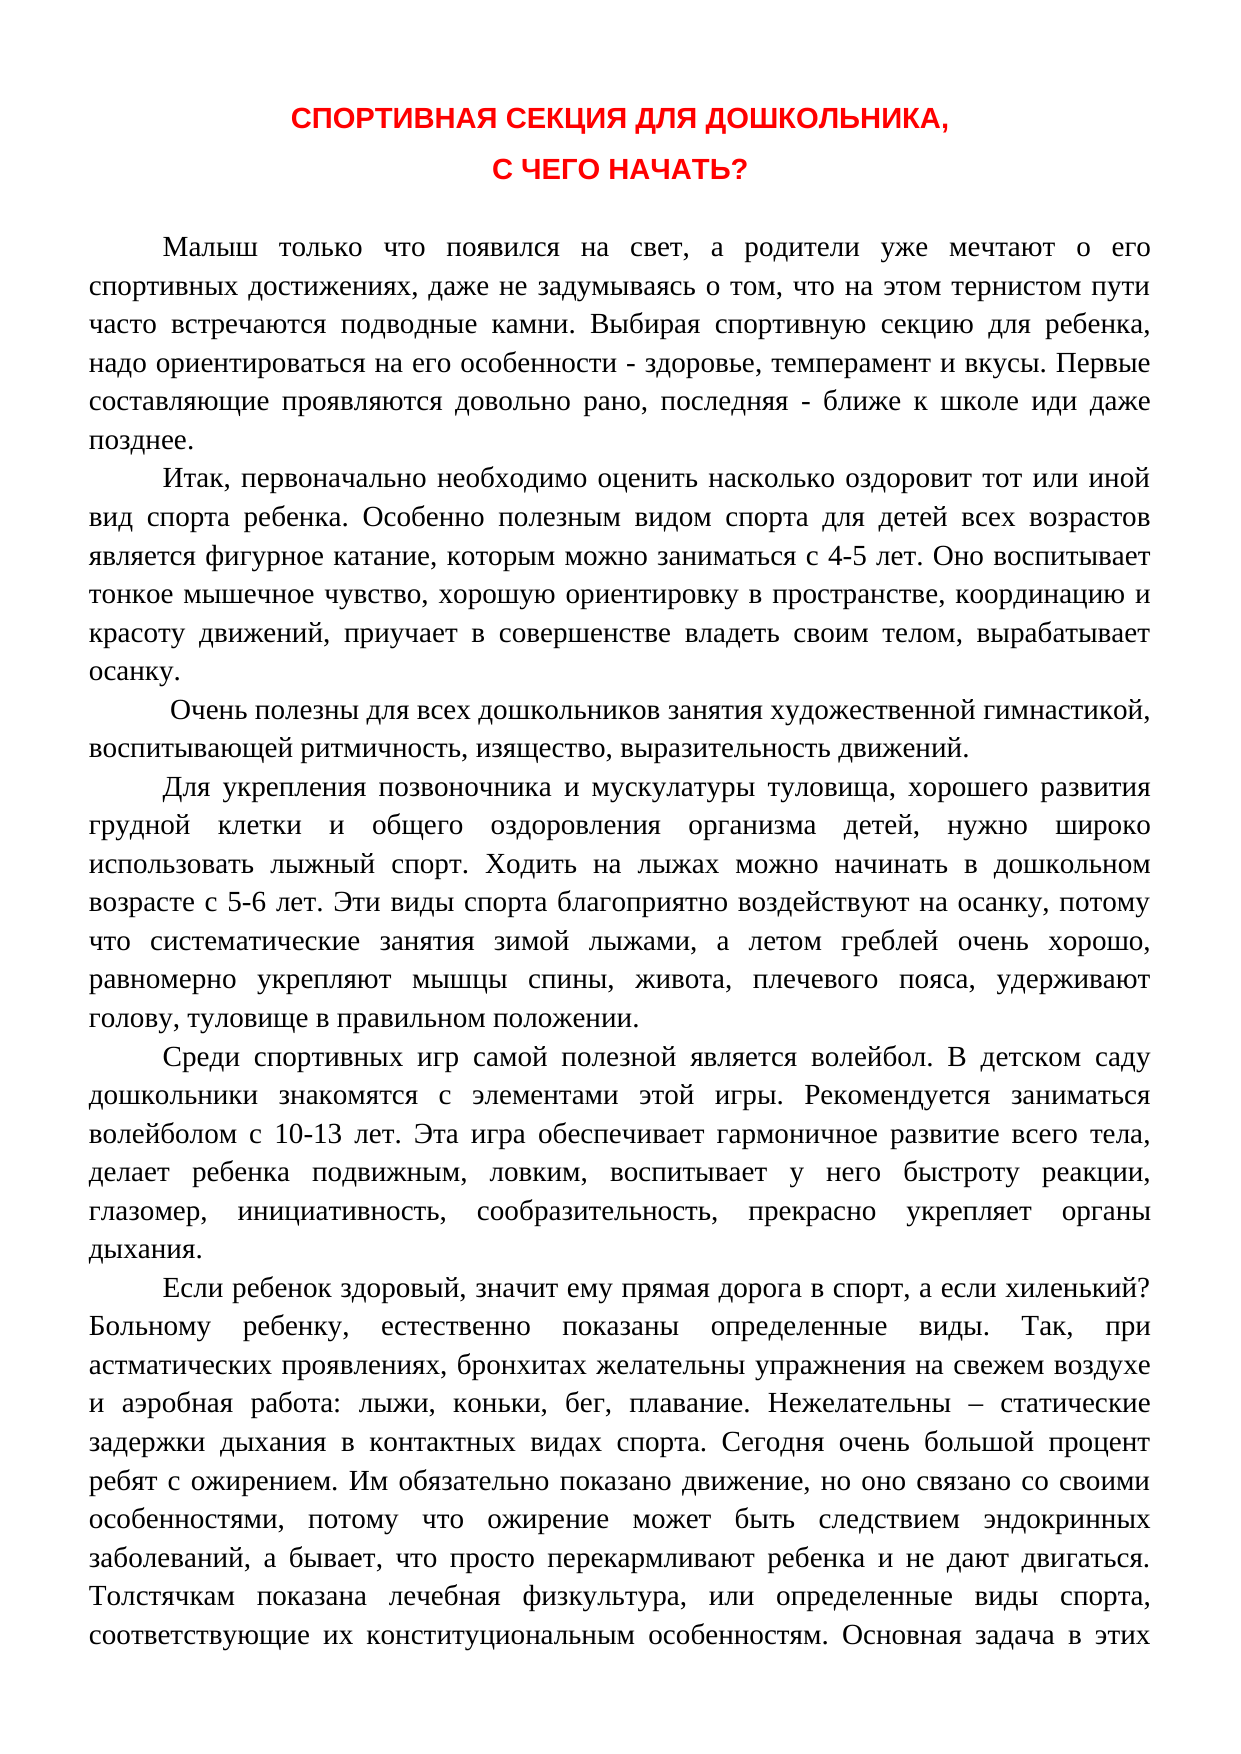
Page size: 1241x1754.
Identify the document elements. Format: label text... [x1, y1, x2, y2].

text Среди спортивных игр самой полезной является волейбол. В детском саду дошкольники знакомятся с элементами этой игры. Рекомендуется заниматься волейболом с 10-13 лет. Эта игра обеспечивает гармоничное развитие всего тела, делает ребенка подвижным, ловким, воспитывает у него быстроту реакции, глазомер, инициативность, сообразительность, прекрасно укрепляет органы дыхания. [89, 1039, 1152, 1265]
text Очень полезны для всех дошкольников занятия художественной гимнастикой, воспитывающей ритмичность, изящество, выразительность движений. [89, 692, 1152, 764]
text Малыш только что появился на свет, а родители уже мечтают о его спортивных достижениях, даже не задумываясь о том, что на этом тернистом пути часто встречаются подводные камни. Выбирая спортивную секцию для ребенка, надо ориентироваться на его особенности - здоровье, темперамент и вкусы. Первые составляющие проявляются довольно рано, последняя - ближе к школе иди даже позднее. [89, 229, 1152, 456]
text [89, 1270, 1152, 1650]
text С ЧЕГО НАЧАТЬ? [89, 152, 1152, 186]
text СПОРТИВНАЯ СЕКЦИЯ ДЛЯ ДОШКОЛЬНИКА, [89, 101, 1152, 135]
text Итак, первоначально необходимо оценить насколько оздоровит тот или иной вид спорта ребенка. Особенно полезным видом спорта для детей всех возрастов является фигурное катание, которым можно заниматься с 4-5 лет. Оно воспитывает тонкое мышечное чувство, хорошую ориентировку в пространстве, координацию и красоту движений, приучает в совершенстве владеть своим телом, вырабатывает осанку. [89, 461, 1152, 687]
text Для укрепления позвоночника и мускулатуры туловища, хорошего развития грудной клетки и общего оздоровления организма детей, нужно широко использовать лыжный спорт. Ходить на лыжах можно начинать в дошкольном возрасте с 5-6 лет. Эти виды спорта благоприятно воздействуют на осанку, потому что систематические занятия зимой лыжами, а летом греблей очень хорошо, равномерно укрепляют мышцы спины, живота, плечевого пояса, удерживают голову, туловище в правильном положении. [89, 769, 1152, 1034]
